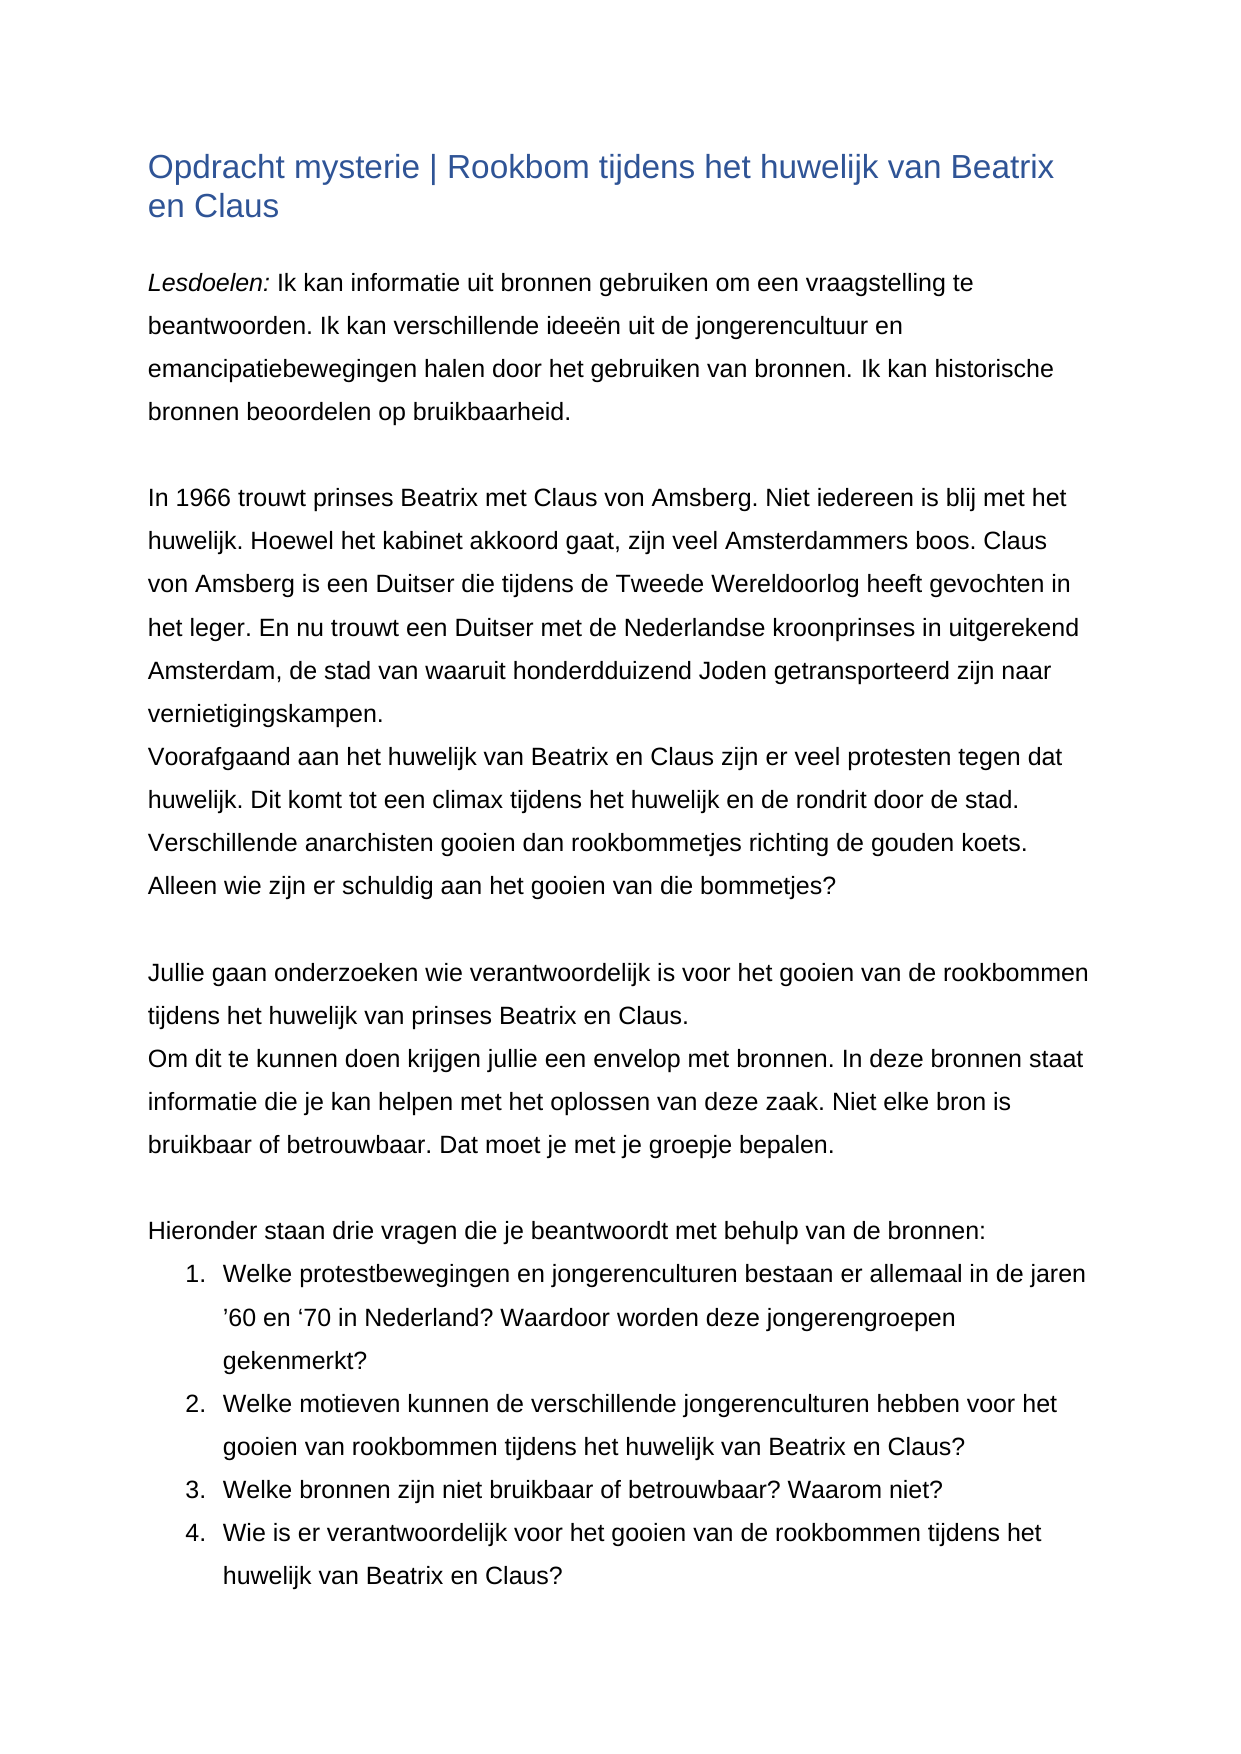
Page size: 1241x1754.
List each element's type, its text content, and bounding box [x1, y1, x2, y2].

text In 1966 trouwt prinses Beatrix met Claus von Amsberg. Niet iedereen is blij met het huwelijk. Hoewel het kabinet akkoord gaat, zijn veel Amsterdammers boos. Claus von Amsberg is een Duitser die tijdens de Tweede Wereldoorlog heeft gevochten in het leger. En nu trouwt een Duitser met de Nederlandse kroonprinses in uitgerekend Amsterdam, de stad van waaruit honderdduizend Joden getransporteerd zijn naar vernietigingskampen. [148, 483, 1093, 728]
list Wie is er verantwoordelijk voor het gooien van de rookbommen tijdens het huwelijk van Beatrix en Claus? [185, 1518, 1093, 1590]
text Jullie gaan onderzoeken wie verantwoordelijk is voor het gooien van de rookbommen tijdens het huwelijk van prinses Beatrix en Claus. [148, 958, 1093, 1029]
list Welke bronnen zijn niet bruikbaar of betrouwbaar? Waarom niet? [185, 1475, 1093, 1504]
text Voorafgaand aan het huwelijk van Beatrix en Claus zijn er veel protesten tegen dat huwelijk. Dit komt tot een climax tijdens het huwelijk en de rondrit door de stad. Verschillende anarchisten gooien dan rookbommetjes richting de gouden koets. Alleen wie zijn er schuldig aan het gooien van die bommetjes? [148, 742, 1093, 900]
list Welke protestbewegingen en jongerenculturen bestaan er allemaal in de jaren ’60 en ‘70 in Nederland? Waardoor worden deze jongerengroepen gekenmerkt? [185, 1259, 1093, 1374]
text Hieronder staan drie vragen die je beantwoordt met behulp van de bronnen: [148, 1216, 1093, 1245]
text Lesdoelen: Ik kan informatie uit bronnen gebruiken om een vraagstelling te beantwoorden. Ik kan verschillende ideeën uit de jongerencultuur en emancipatiebewegingen halen door het gebruiken van bronnen. Ik kan historische bronnen beoordelen op bruikbaarheid. [148, 268, 1093, 426]
text Om dit te kunnen doen krijgen jullie een envelop met bronnen. In deze bronnen staat informatie die je kan helpen met het oplossen van deze zaak. Niet elke bron is bruikbaar of betrouwbaar. Dat moet je met je groepje bepalen. [148, 1044, 1093, 1159]
list Welke motieven kunnen de verschillende jongerenculturen hebben voor het gooien van rookbommen tijdens het huwelijk van Beatrix en Claus? [185, 1389, 1093, 1461]
subtitle Opdracht mysterie | Rookbom tijdens het huwelijk van Beatrix en Claus [148, 148, 1093, 224]
